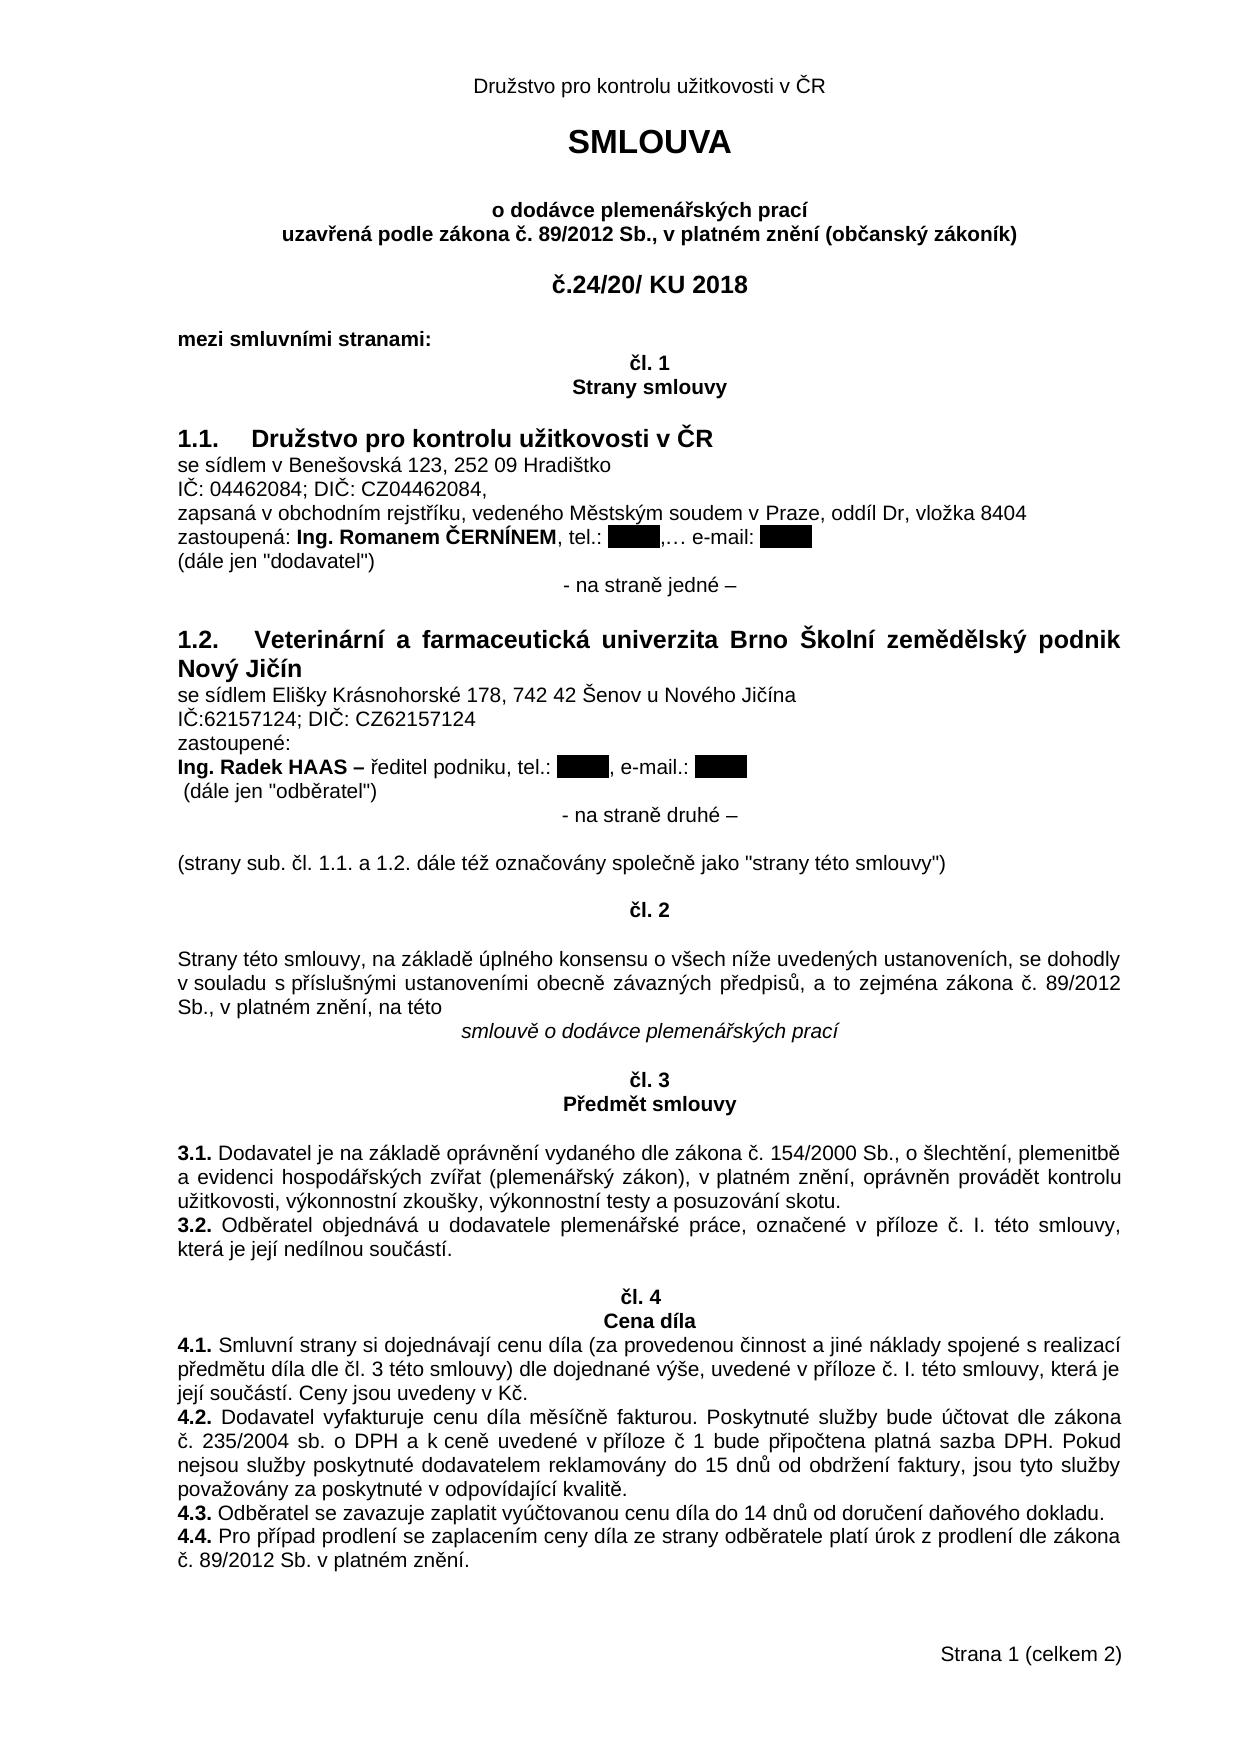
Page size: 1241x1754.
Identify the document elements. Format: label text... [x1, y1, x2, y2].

text IČ: 04462084; DIČ: CZ04462084, [177, 477, 1122, 501]
text 4.1. Smluvní strany si dojednávají cenu díla (za provedenou činnost a jiné náklady spojené s realizací předmětu díla dle čl. 3 této smlouvy) dle dojednané výše, uvedené v příloze č. I. této smlouvy, která je její součástí. Ceny jsou uvedeny v Kč. [177, 1333, 1122, 1404]
text 4.3. Odběratel se zavazuje zaplatit vyúčtovanou cenu díla do 14 dnů od doručení daňového dokladu. [177, 1500, 1122, 1524]
text Strany této smlouvy, na základě úplného konsensu o všech níže uvedených ustanoveních, se dohodly v souladu s příslušnými ustanoveními obecně závazných předpisů, a to zejména zákona č. 89/2012 Sb., v platném znění, na této [177, 947, 1122, 1019]
list Družstvo pro kontrolu užitkovosti v ČR [177, 424, 1122, 453]
text Strany smlouvy [177, 375, 1122, 399]
text IČ:62157124; DIČ: CZ62157124 [177, 707, 1122, 731]
text čl. 1 [177, 351, 1122, 375]
text (dále jen "odběratel") [177, 778, 1122, 802]
text Cena díla [177, 1309, 1122, 1333]
text o dodávce plemenářských prací [177, 198, 1122, 222]
text se sídlem Elišky Krásnohorské 178, 742 42 Šenov u Nového Jičína [177, 683, 1122, 707]
text 4.2. Dodavatel vyfakturuje cenu díla měsíčně fakturou. Poskytnuté služby bude účtovat dle zákona č. 235/2004 sb. o DPH a k ceně uvedené v příloze č 1 bude připočtena platná sazba DPH. Pokud nejsou služby poskytnuté dodavatelem reklamovány do 15 dnů od obdržení faktury, jsou tyto služby považovány za poskytnuté v odpovídající kvalitě. [177, 1404, 1122, 1500]
text smlouvě o dodávce plemenářských prací [177, 1019, 1122, 1043]
text 4.4. Pro případ prodlení se zaplacením ceny díla ze strany odběratele platí úrok z prodlení dle zákona č. 89/2012 Sb. v platném znění. [177, 1524, 1122, 1572]
text čl. 3 [177, 1068, 1122, 1092]
text mezi smluvními stranami: [177, 327, 1122, 351]
text Ing. Radek HAAS – ředitel podniku, tel.: xxxxx, e-mail.: xxxxx [177, 754, 1122, 778]
text se sídlem v Benešovská 123, 252 09 Hradištko [177, 453, 1122, 477]
text (strany sub. čl. 1.1. a 1.2. dále též označovány společně jako "strany této smlouvy") [177, 850, 1122, 874]
text čl. 2 [177, 898, 1122, 922]
text - na straně druhé – [177, 802, 1122, 826]
text č.24/20/ KU 2018 [177, 269, 1122, 298]
subtitle čl. 4 [546, 1285, 1122, 1309]
text zapsaná v obchodním rejstříku, vedeného Městským soudem v Praze, oddíl Dr, vložka 8404 [177, 501, 1122, 524]
text 3.1. Dodavatel je na základě oprávnění vydaného dle zákona č. 154/2000 Sb., o šlechtění, plemenitbě a evidenci hospodářských zvířat (plemenářský zákon), v platném znění, oprávněn provádět kontrolu užitkovosti, výkonnostní zkoušky, výkonnostní testy a posuzování skotu. [177, 1141, 1122, 1213]
text uzavřená podle zákona č. 89/2012 Sb., v platném znění (občanský zákoník) [177, 222, 1122, 246]
text - na straně jedné – [177, 572, 1122, 596]
subtitle Předmět smlouvy [177, 1092, 1122, 1116]
title SMLOUVA [177, 122, 1122, 160]
text (dále jen "dodavatel") [177, 548, 1122, 572]
text zastoupené: [177, 731, 1122, 754]
text 3.2. Odběratel objednává u dodavatele plemenářské práce, označené v příloze č. I. této smlouvy, která je její nedílnou součástí. [177, 1213, 1122, 1261]
text zastoupená: Ing. Romanem ČERNÍNEM, tel.: xxxxx, e-mail: xxxxx [177, 524, 1122, 548]
text 1.2. Veterinární a farmaceutická univerzita Brno Školní zemědělský podnik Nový Jičín [177, 625, 1122, 683]
